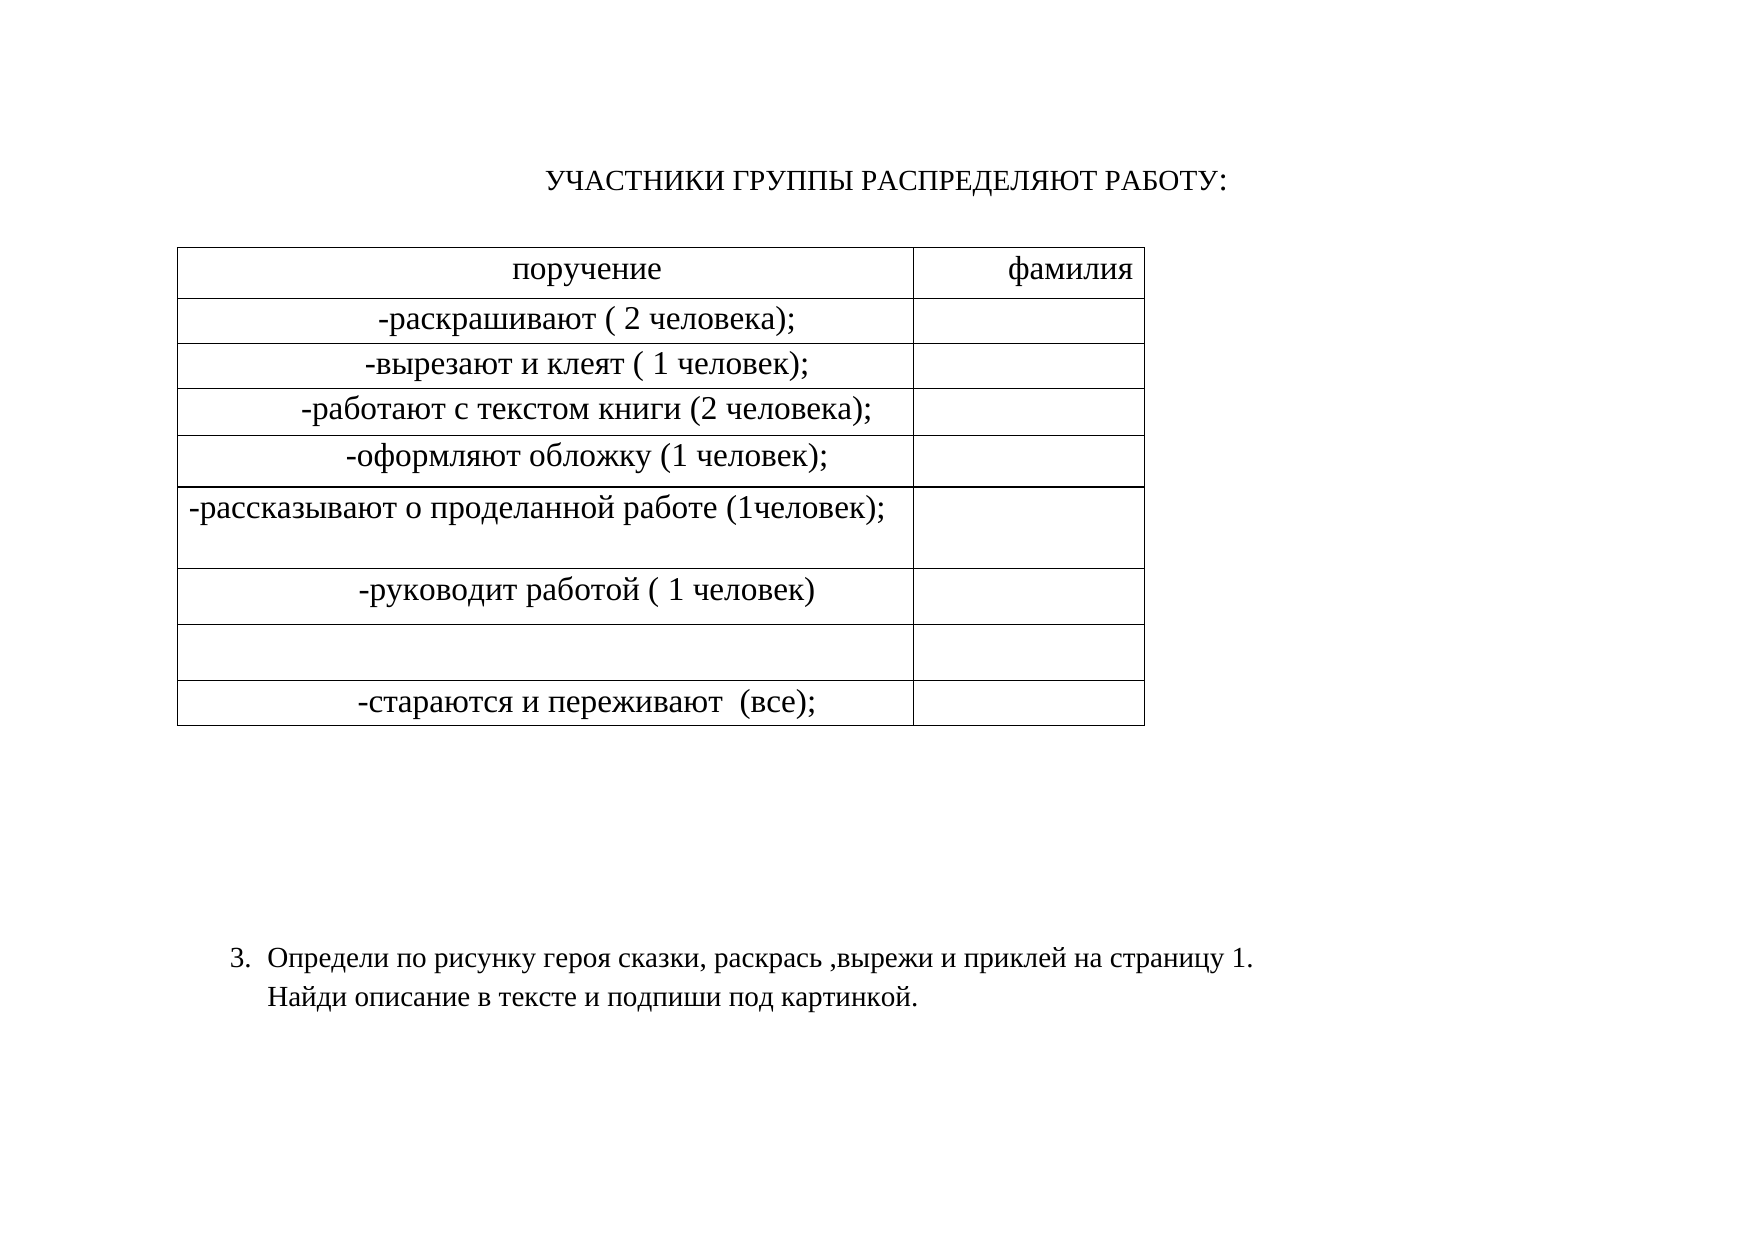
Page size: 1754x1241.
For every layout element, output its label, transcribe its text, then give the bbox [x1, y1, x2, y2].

table_header фамилия [914, 248, 1144, 297]
table_cell [914, 488, 1144, 568]
table_cell -стараются и переживают (все); [178, 681, 913, 725]
table_cell [914, 569, 1144, 624]
table_cell [914, 681, 1144, 725]
table_header поручение [178, 248, 913, 297]
table_cell -раскрашивают ( 2 человека); [178, 299, 913, 342]
table_cell [914, 436, 1144, 486]
text УЧАСТНИКИ ГРУППЫ РАСПРЕДЕЛЯЮТ РАБОТУ: [192, 159, 1580, 197]
table_cell [914, 299, 1144, 342]
table_cell -вырезают и клеят ( 1 человек); [178, 344, 913, 388]
table_cell -оформляют обложку (1 человек); [178, 436, 913, 486]
table_cell -рассказывают о проделанной работе (1человек); [178, 488, 913, 568]
table_cell -руководит работой ( 1 человек) [178, 569, 913, 624]
table_cell [914, 344, 1144, 388]
table_cell [914, 389, 1144, 434]
list Определи по рисунку героя сказки, раскрась ,вырежи и приклей на страницу 1. [229, 940, 1580, 974]
text Найди описание в тексте и подпиши под картинкой. [267, 979, 1580, 1012]
table_cell [178, 625, 913, 680]
table_cell -работают с текстом книги (2 человека); [178, 389, 913, 434]
table_cell [914, 625, 1144, 680]
